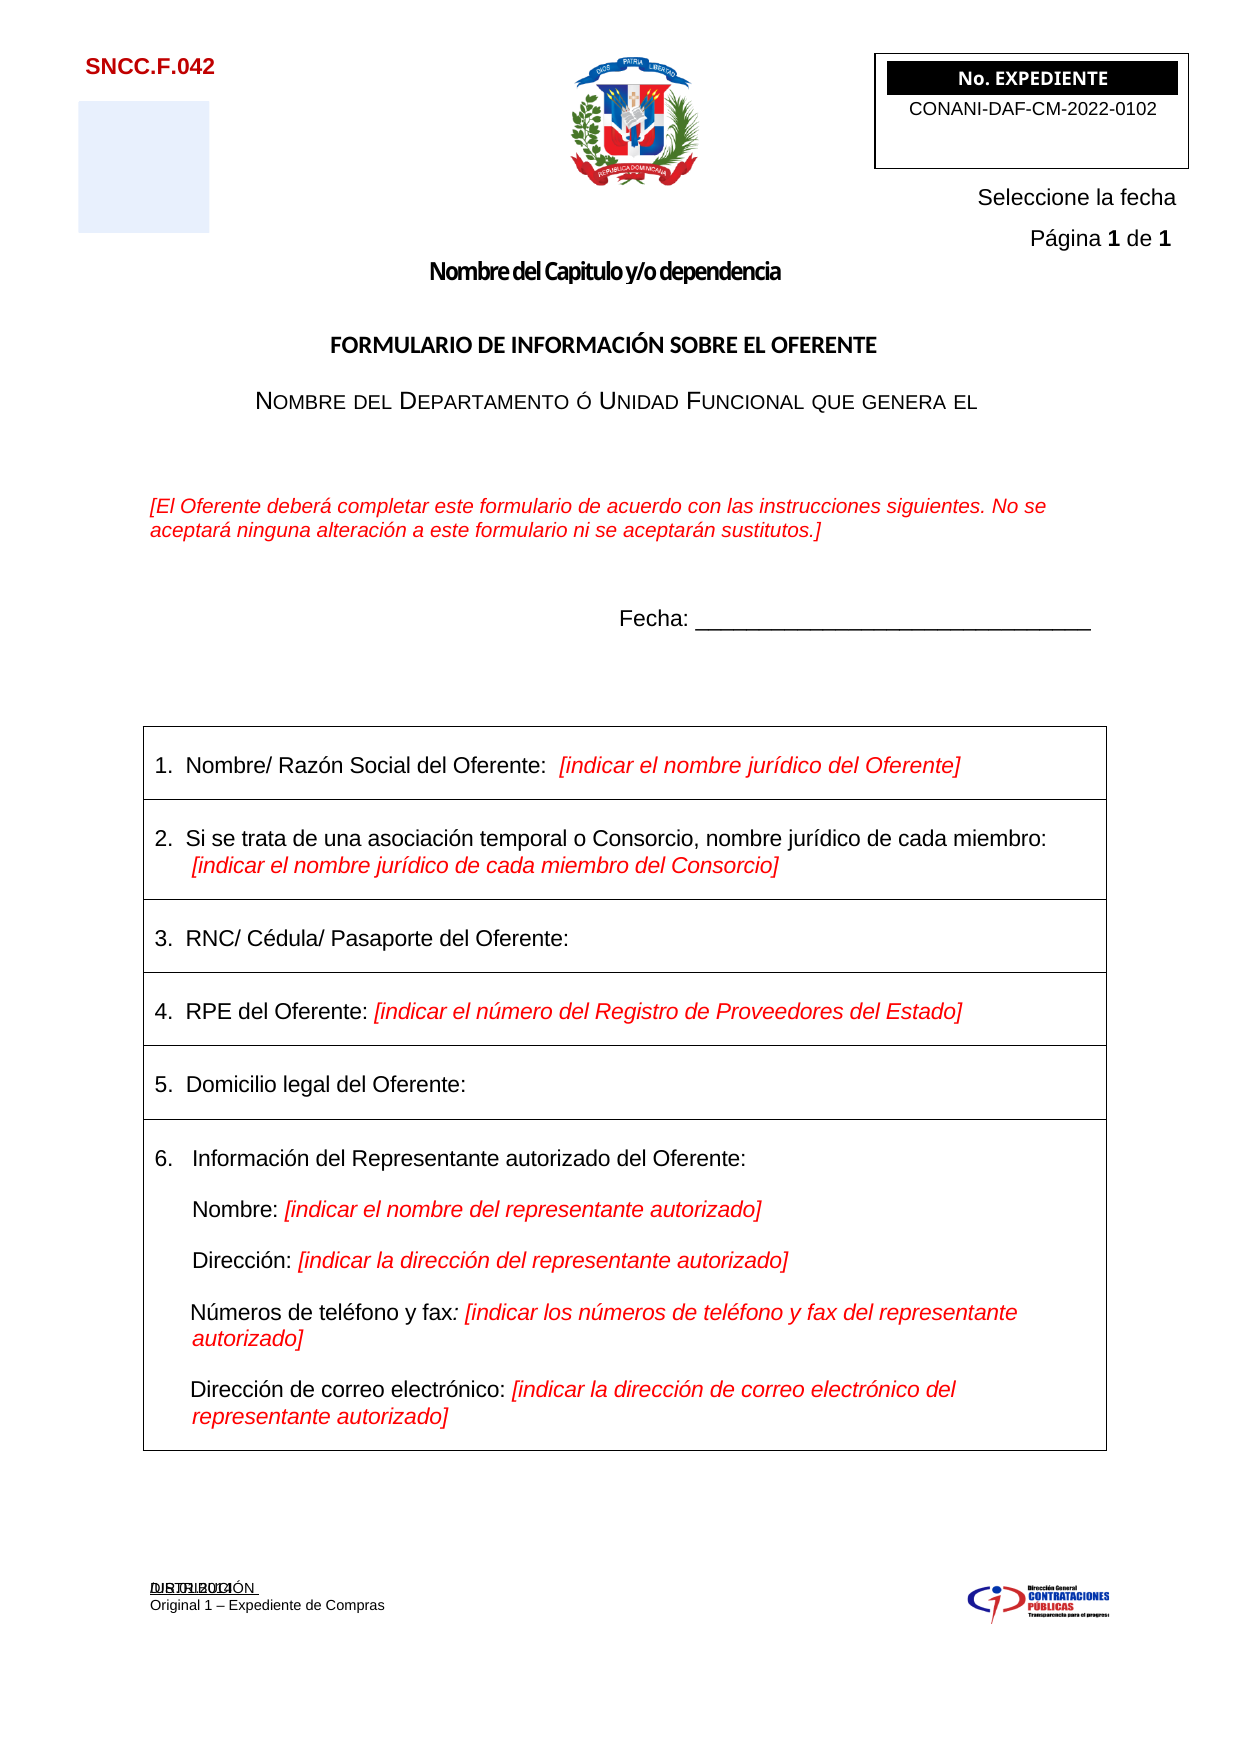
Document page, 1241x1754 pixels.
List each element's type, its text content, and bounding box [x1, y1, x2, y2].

text [El Oferente deberá completar este formulario de acuerdo con las instrucciones siguientes. No se aceptará ninguna alteración a este formulario ni se aceptarán sustitutos.] [150, 494, 1090, 542]
picture [570, 57, 700, 186]
table_cell 3. RNC/ Cédula/ Pasaporte del Oferente: [144, 900, 1106, 972]
table_cell 2. Si se trata de una asociación temporal o Consorcio, nombre jurídico de cada miembro: [indicar el nombre jurídico de cada miembro del Consorcio] [144, 800, 1106, 899]
picture [967, 1585, 1110, 1624]
table_cell 5. Domicilio legal del Oferente: [144, 1046, 1106, 1118]
table_header 1. Nombre/ Razón Social del Oferente: [indicar el nombre jurídico del Oferente] [144, 727, 1106, 799]
picture [78, 101, 210, 233]
table_cell 6. Información del Representante autorizado del Oferente: Nombre: [indicar el nombre del representante autorizado] Dirección: [indicar la dirección del representante autorizado] Números de teléfono y fax: [indicar los números de teléfono y fax del representante autorizado] Dirección de correo electrónico: [indicar la dirección de correo electrónico del representante autorizado] [144, 1120, 1106, 1450]
text Fecha: _______________________________ [150, 605, 1090, 632]
table_cell 4. RPE del Oferente: [indicar el número del Registro de Proveedores del Estado] [144, 973, 1106, 1045]
